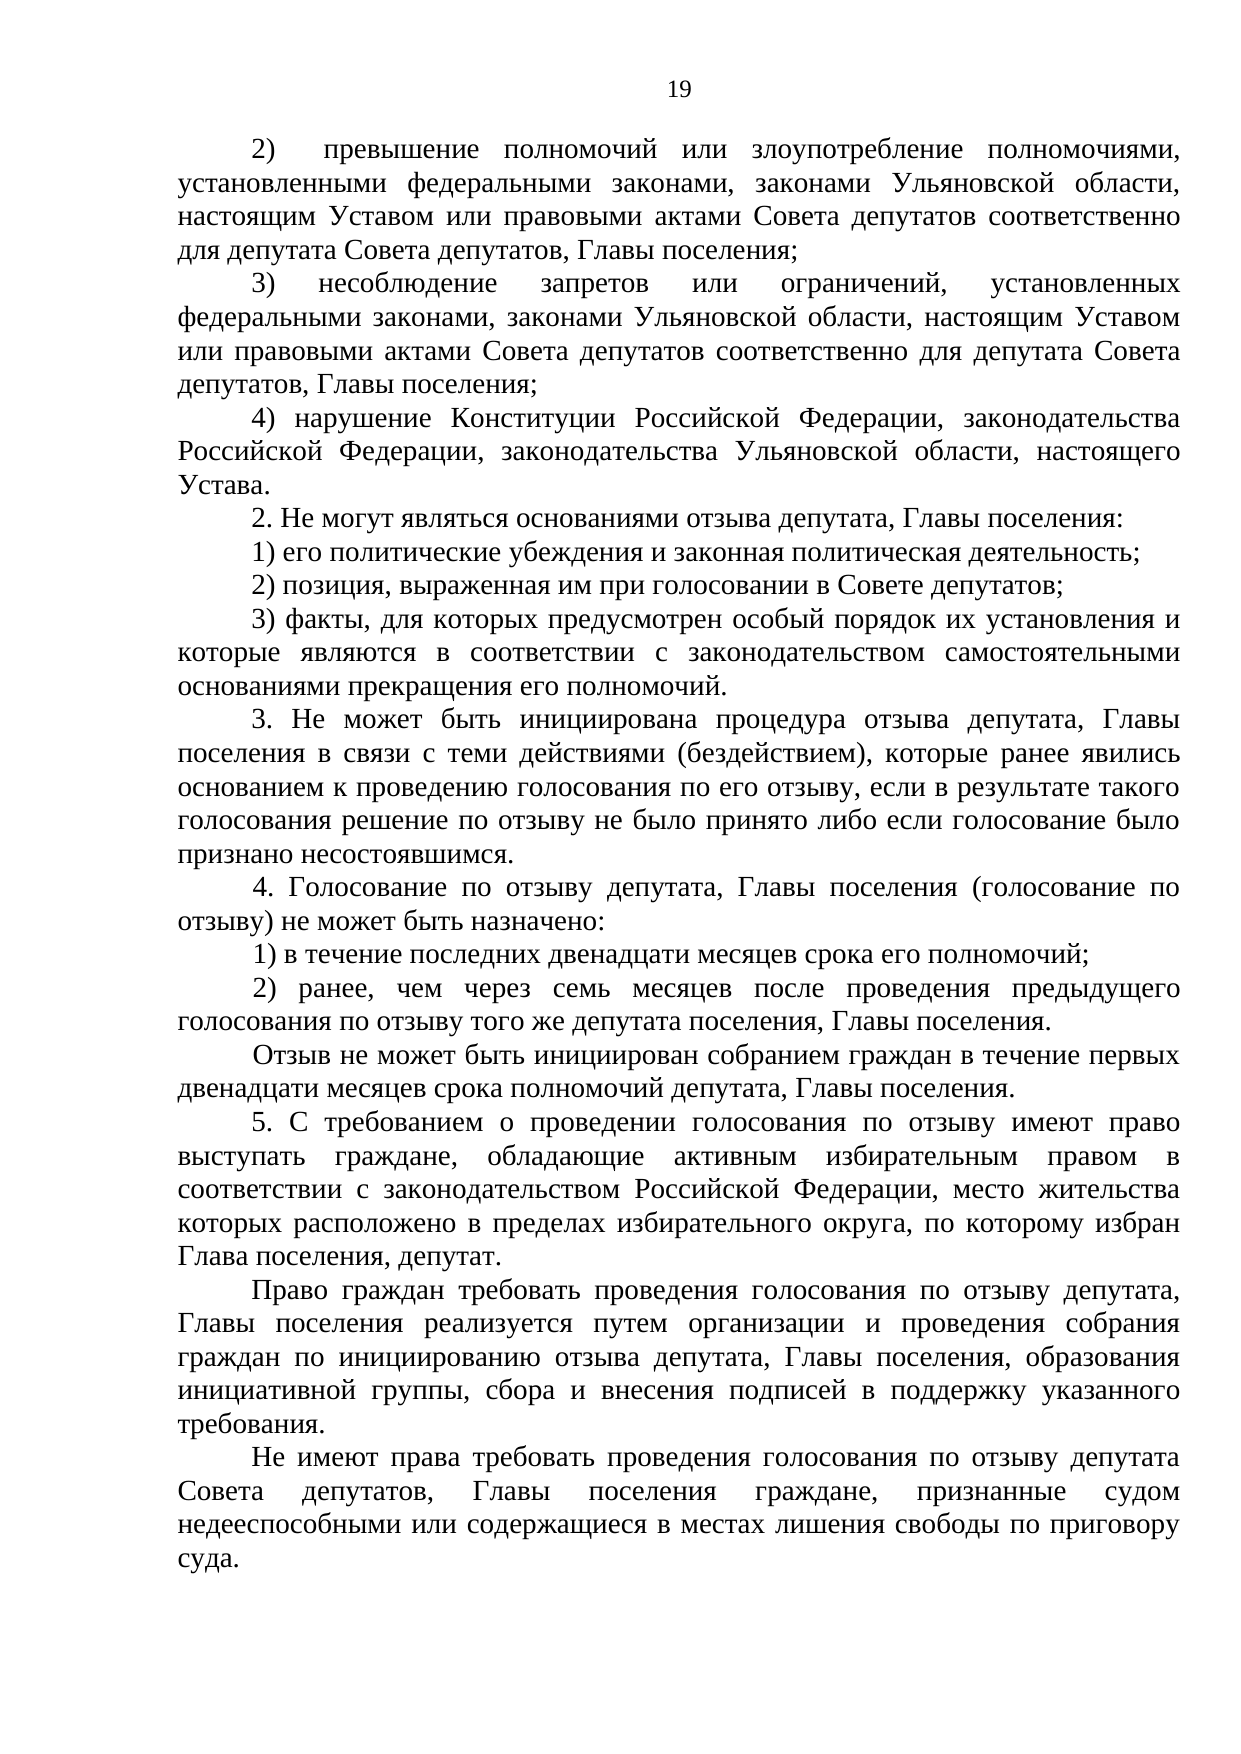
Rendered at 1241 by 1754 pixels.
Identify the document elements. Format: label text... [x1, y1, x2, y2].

text 4) нарушение Конституции Российской Федерации, законодательства Российской Федерации, законодательства Ульяновской области, настоящего Устава. [177, 400, 1181, 500]
text 5. С требованием о проведении голосования по отзыву имеют право выступать граждане, обладающие активным избирательным правом в соответствии с законодательством Российской Федерации, место жительства которых расположено в пределах избирательного округа, по которому избран Глава поселения, депутат. [177, 1104, 1181, 1272]
text 3) несоблюдение запретов или ограничений, установленных федеральными законами, законами Ульяновской области, настоящим Уставом или правовыми актами Совета депутатов соответственно для депутата Совета депутатов, Главы поселения; [177, 266, 1181, 400]
text 2) позиция, выраженная им при голосовании в Совете депутатов; [177, 567, 1181, 601]
text 2. Не могут являться основаниями отзыва депутата, Главы поселения: [177, 500, 1181, 534]
text Отзыв не может быть инициирован собранием граждан в течение первых двенадцати месяцев срока полномочий депутата, Главы поселения. [177, 1037, 1181, 1104]
text 3. Не может быть инициирована процедура отзыва депутата, Главы поселения в связи с теми действиями (бездействием), которые ранее явились основанием к проведению голосования по его отзыву, если в результате такого голосования решение по отзыву не было принято либо если голосование было признано несостоявшимся. [177, 702, 1181, 869]
text Право граждан требовать проведения голосования по отзыву депутата, Главы поселения реализуется путем организации и проведения собрания граждан по инициированию отзыва депутата, Главы поселения, образования инициативной группы, сбора и внесения подписей в поддержку указанного требования. [177, 1272, 1181, 1439]
text 1) в течение последних двенадцати месяцев срока его полномочий; [177, 936, 1181, 970]
text 1) его политические убеждения и законная политическая деятельность; [177, 534, 1181, 567]
text 2) превышение полномочий или злоупотребление полномочиями, установленными федеральными законами, законами Ульяновской области, настоящим Уставом или правовыми актами Совета депутатов соответственно для депутата Совета депутатов, Главы поселения; [177, 131, 1181, 266]
text 4. Голосование по отзыву депутата, Главы поселения (голосование по отзыву) не может быть назначено: [177, 869, 1181, 936]
text 3) факты, для которых предусмотрен особый порядок их установления и которые являются в соответствии с законодательством самостоятельными основаниями прекращения его полномочий. [177, 601, 1181, 702]
text Не имеют права требовать проведения голосования по отзыву депутата Совета депутатов, Главы поселения граждане, признанные судом недееспособными или содержащиеся в местах лишения свободы по приговору суда. [177, 1439, 1181, 1574]
text 2) ранее, чем через семь месяцев после проведения предыдущего голосования по отзыву того же депутата поселения, Главы поселения. [177, 970, 1181, 1037]
